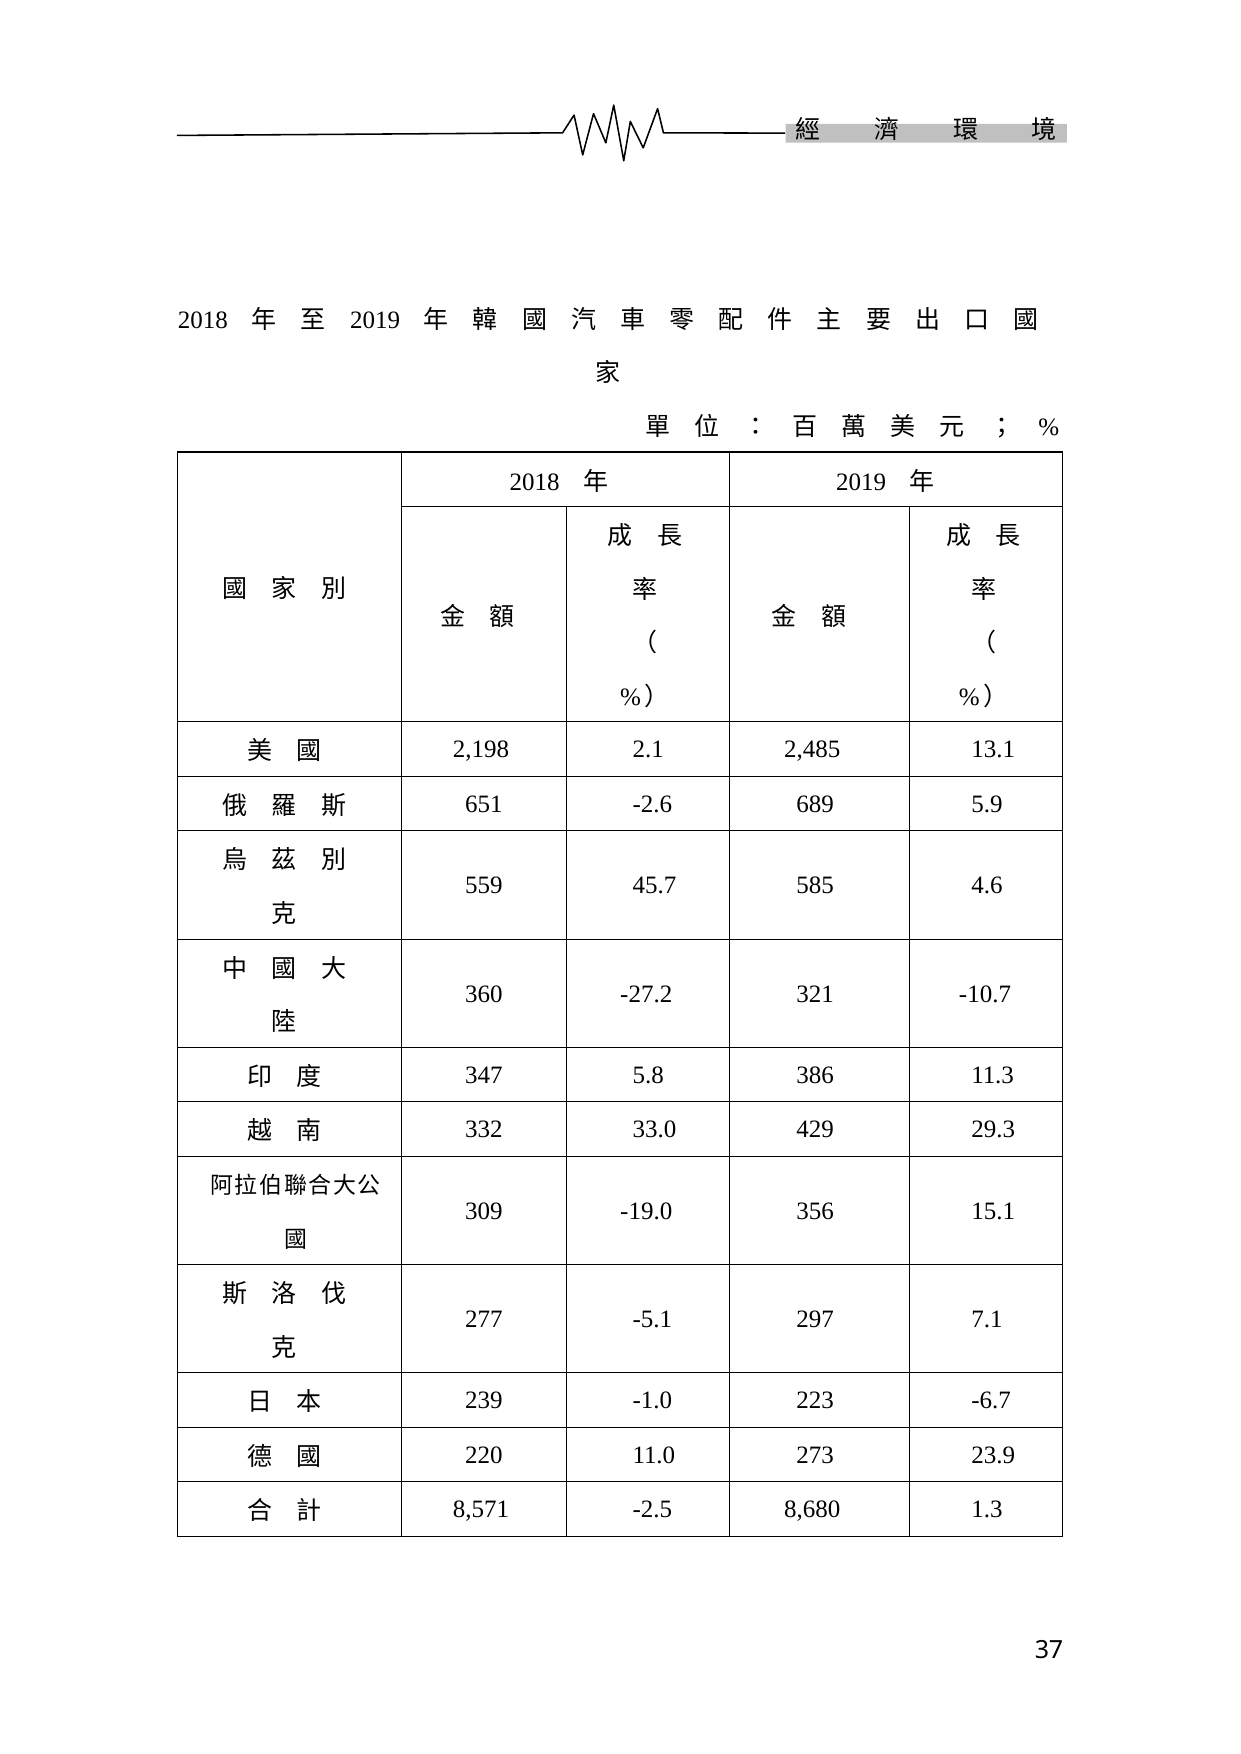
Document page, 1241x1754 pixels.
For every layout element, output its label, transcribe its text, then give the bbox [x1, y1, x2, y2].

table_cell 347 [402, 1048, 566, 1101]
table_cell 321 [730, 940, 909, 1047]
table_cell 成長率（%） [910, 507, 1062, 721]
table_header 2019年 [730, 453, 1062, 506]
table_cell 5.9 [910, 777, 1062, 830]
table_cell 309 [402, 1157, 566, 1264]
text 2018年至2019年韓國汽車零配件主要出口國家 [178, 291, 1063, 398]
table_cell -1.0 [567, 1373, 729, 1427]
table_cell 1.3 [910, 1482, 1062, 1536]
table_cell 29.3 [910, 1102, 1062, 1156]
table_cell -10.7 [910, 940, 1062, 1047]
table_cell 360 [402, 940, 566, 1047]
table_cell 45.7 [567, 831, 729, 938]
table_cell 斯洛伐克 [178, 1265, 401, 1372]
table_cell 俄羅斯 [178, 777, 401, 830]
table_cell 合計 [178, 1482, 401, 1536]
table_cell 13.1 [910, 722, 1062, 776]
table_cell 332 [402, 1102, 566, 1156]
table_cell -2.5 [567, 1482, 729, 1536]
table_cell 金額 [730, 507, 909, 721]
table_cell 559 [402, 831, 566, 938]
table_cell 美國 [178, 722, 401, 776]
table_cell 7.1 [910, 1265, 1062, 1372]
table_cell -27.2 [567, 940, 729, 1047]
table_cell -6.7 [910, 1373, 1062, 1427]
table_cell 越南 [178, 1102, 401, 1156]
table_cell 中國大陸 [178, 940, 401, 1047]
table_cell 33.0 [567, 1102, 729, 1156]
table_cell 220 [402, 1428, 566, 1481]
table_cell 356 [730, 1157, 909, 1264]
table_cell 2,485 [730, 722, 909, 776]
table_cell 15.1 [910, 1157, 1062, 1264]
table_cell 5.8 [567, 1048, 729, 1101]
table_cell 8,571 [402, 1482, 566, 1536]
table_header 2018年 [402, 453, 729, 506]
table_cell 4.6 [910, 831, 1062, 938]
table_cell 阿拉伯聯合大公國 [178, 1157, 401, 1264]
table_cell 德國 [178, 1428, 401, 1481]
table_cell 585 [730, 831, 909, 938]
table_cell 成長率（%） [567, 507, 729, 721]
table_cell 273 [730, 1428, 909, 1481]
table_cell 2,198 [402, 722, 566, 776]
table_cell 11.0 [567, 1428, 729, 1481]
text 單位：百萬美元；% [178, 398, 1063, 451]
table_cell 11.3 [910, 1048, 1062, 1101]
table_cell 386 [730, 1048, 909, 1101]
table_cell 277 [402, 1265, 566, 1372]
table_cell -5.1 [567, 1265, 729, 1372]
table_cell 金額 [402, 507, 566, 721]
table_cell 印度 [178, 1048, 401, 1101]
table_cell 23.9 [910, 1428, 1062, 1481]
table_cell 8,680 [730, 1482, 909, 1536]
table_cell 烏茲別克 [178, 831, 401, 938]
table_cell -19.0 [567, 1157, 729, 1264]
table_cell -2.6 [567, 777, 729, 830]
table_cell 223 [730, 1373, 909, 1427]
table_cell 日本 [178, 1373, 401, 1427]
table_header 國家別 [178, 453, 401, 721]
table_cell 2.1 [567, 722, 729, 776]
table_cell 651 [402, 777, 566, 830]
table_cell 239 [402, 1373, 566, 1427]
table_cell 297 [730, 1265, 909, 1372]
table_cell 429 [730, 1102, 909, 1156]
table_cell 689 [730, 777, 909, 830]
